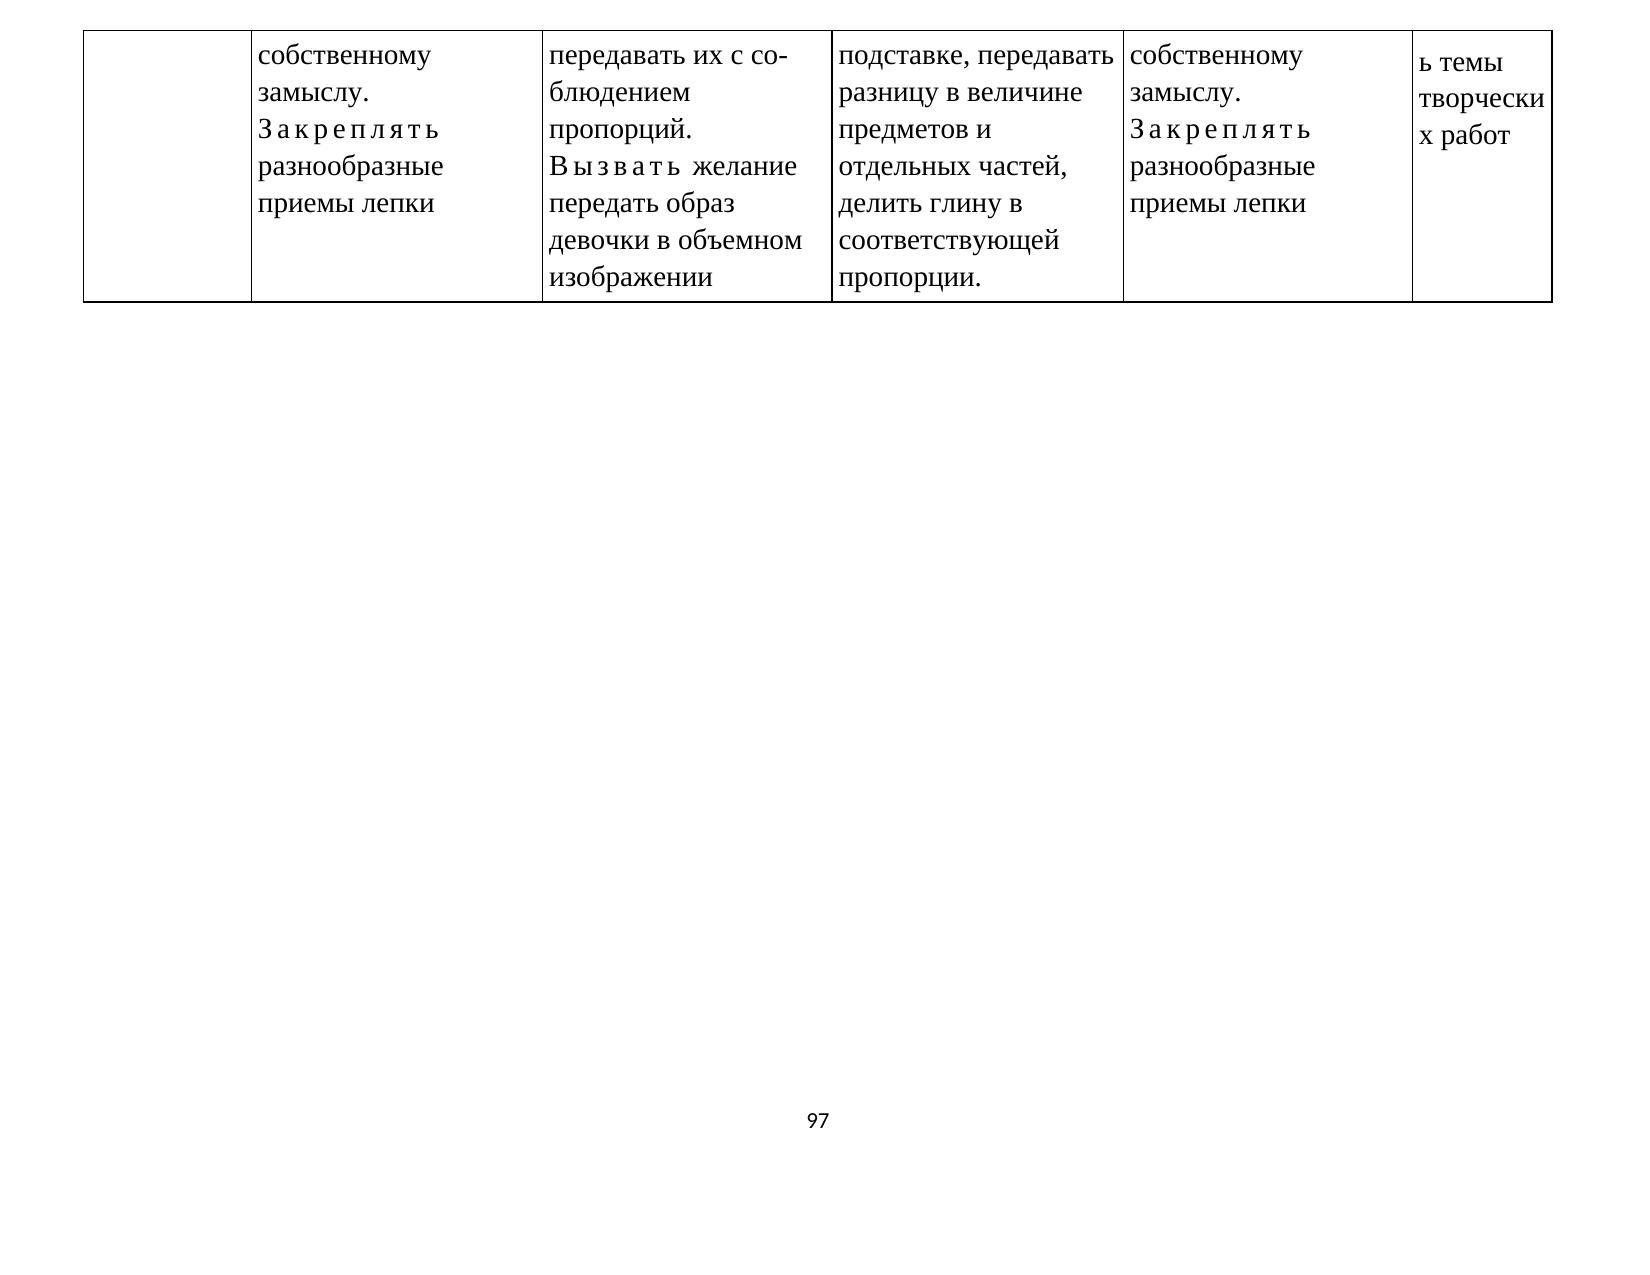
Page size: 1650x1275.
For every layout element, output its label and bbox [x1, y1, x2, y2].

table_cell [833, 31, 1123, 301]
table_cell [1124, 31, 1412, 301]
table_cell [543, 31, 831, 301]
table_cell [252, 31, 542, 301]
